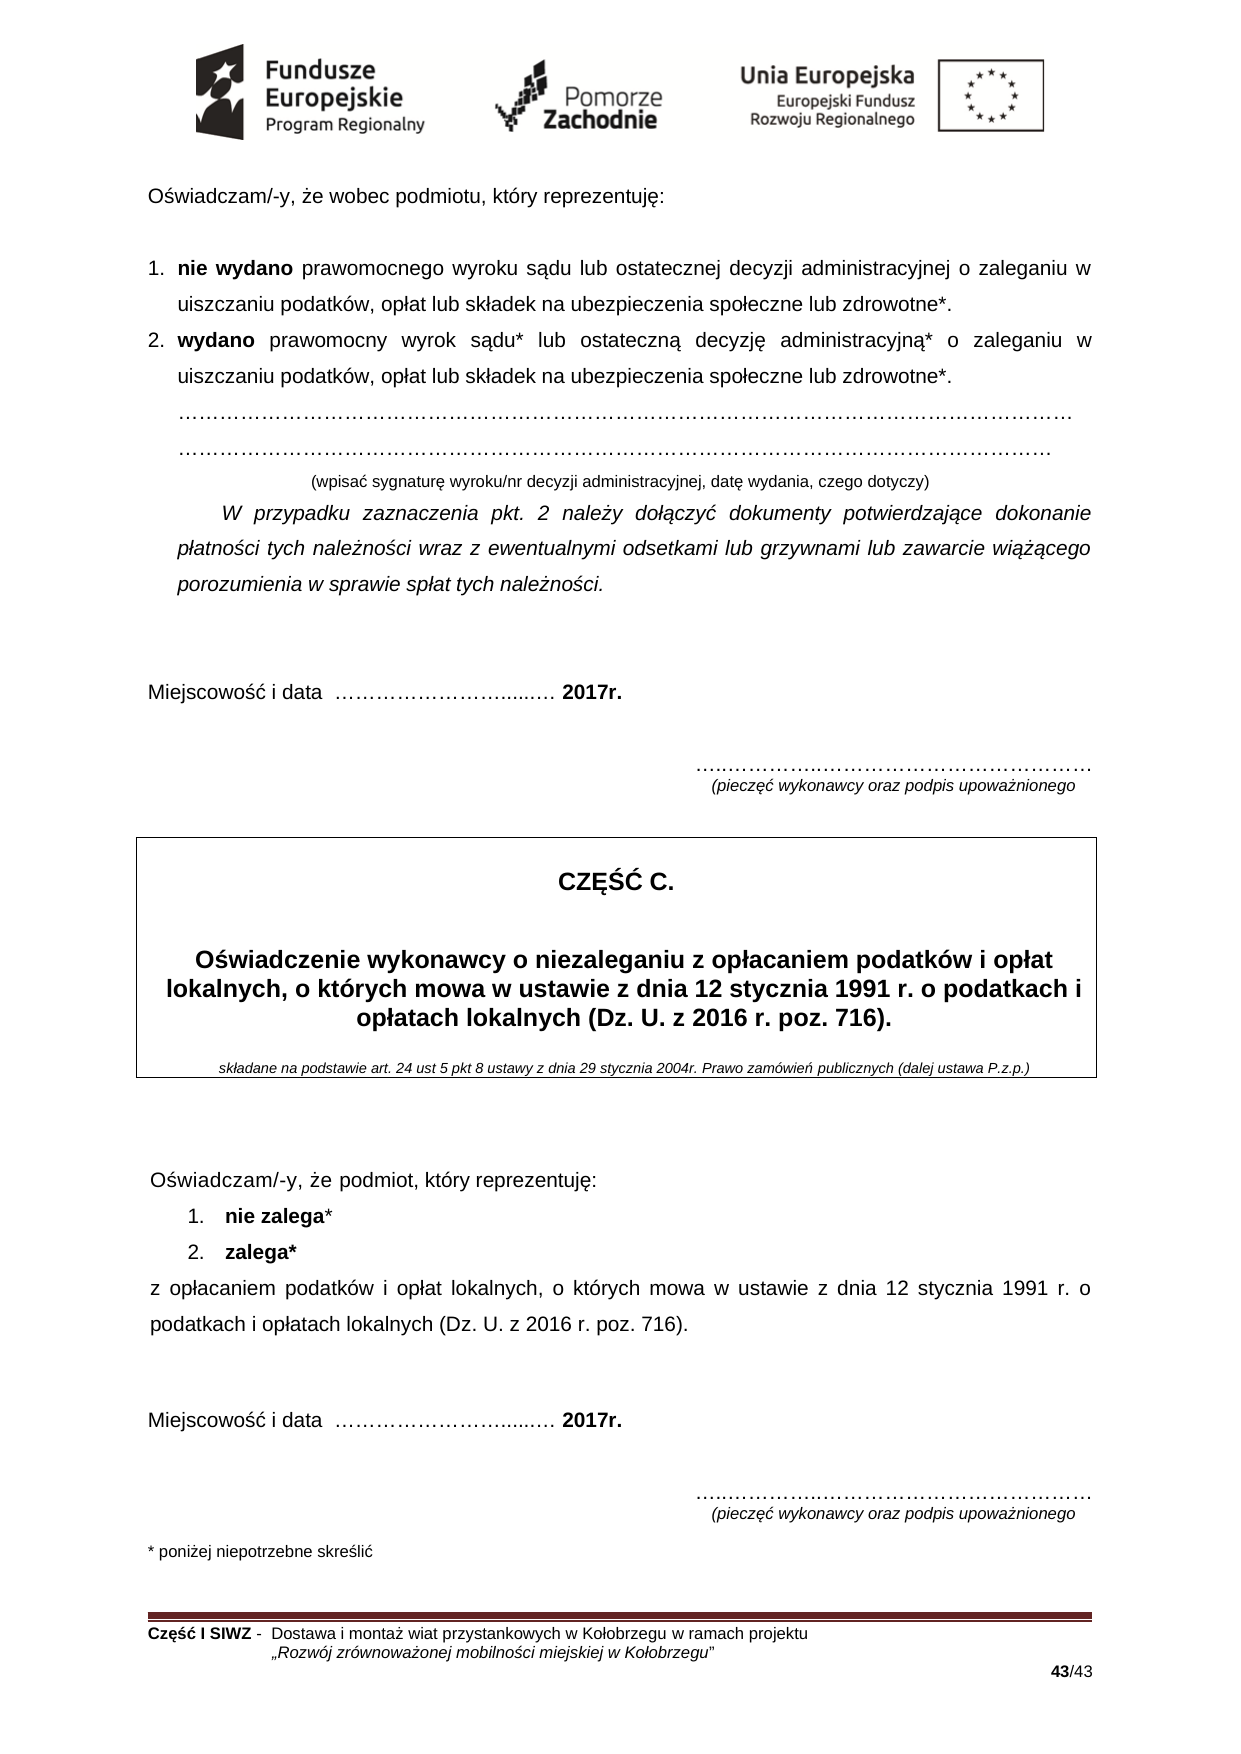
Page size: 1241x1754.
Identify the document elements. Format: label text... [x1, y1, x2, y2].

list nie wydano prawomocnego wyroku sądu lub ostatecznej decyzji administracyjnej o zaleganiu w uiszczaniu podatków, opłat lub składek na ubezpieczenia społeczne lub zdrowotne*. [148, 256, 1092, 316]
list nie zalega* [187, 1204, 1092, 1228]
text Miejscowość i data ……………………......… 2017r. [148, 1408, 1092, 1432]
text (pieczęć wykonawcy oraz podpis upoważnionego [694, 776, 1093, 795]
text (pieczęć wykonawcy oraz podpis upoważnionego [694, 1503, 1093, 1523]
text * poniżej niepotrzebne skreślić [148, 1542, 1029, 1561]
text W przypadku zaznaczenia pkt. 2 należy dołączyć dokumenty potwierdzające dokonanie płatności tych należności wraz z ewentualnymi odsetkami lub grzywnami lub zawarcie wiążącego porozumienia w sprawie spłat tych należności. [177, 500, 1092, 596]
table_header CZĘŚĆ C. Oświadczenie wykonawcy o niezaleganiu z opłacaniem podatków i opłat lokalnych, o których mowa w ustawie z dnia 12 stycznia 1991 r. o podatkach i opłatach lokalnych (Dz. U. z 2016 r. poz. 716). składane na podstawie art. 24 ust 5 pkt 8 ustawy z dnia 29 stycznia 2004r. Prawo zamówień publicznych (dalej ustawa P.z.p.) [137, 838, 1096, 1077]
text Miejscowość i data ……………………......… 2017r. [148, 680, 1092, 704]
text z opłacaniem podatków i opłat lokalnych, o których mowa w ustawie z dnia 12 stycznia 1991 r. o podatkach i opłatach lokalnych (Dz. U. z 2016 r. poz. 716). [150, 1276, 1092, 1336]
text ………………………………………………………………………………………………………………………………………………………………………………………………………………………………… [177, 400, 1092, 459]
text Oświadczam/-y, że wobec podmiotu, który reprezentuję: [148, 184, 1092, 208]
text (wpisać sygnaturę wyroku/nr decyzji administracyjnej, datę wydania, czego dotyczy) [148, 472, 1092, 491]
text …..…………..………………………………… [148, 752, 1092, 776]
list wydano prawomocny wyrok sądu* lub ostateczną decyzję administracyjną* o zaleganiu w uiszczaniu podatków, opłat lub składek na ubezpieczenia społeczne lub zdrowotne*. [148, 328, 1092, 388]
text Oświadczam/-y, że podmiot, który reprezentuję: [150, 1168, 1092, 1192]
picture [196, 44, 1045, 140]
text …..…………..………………………………… [148, 1479, 1092, 1503]
list zalega* [187, 1240, 1092, 1264]
